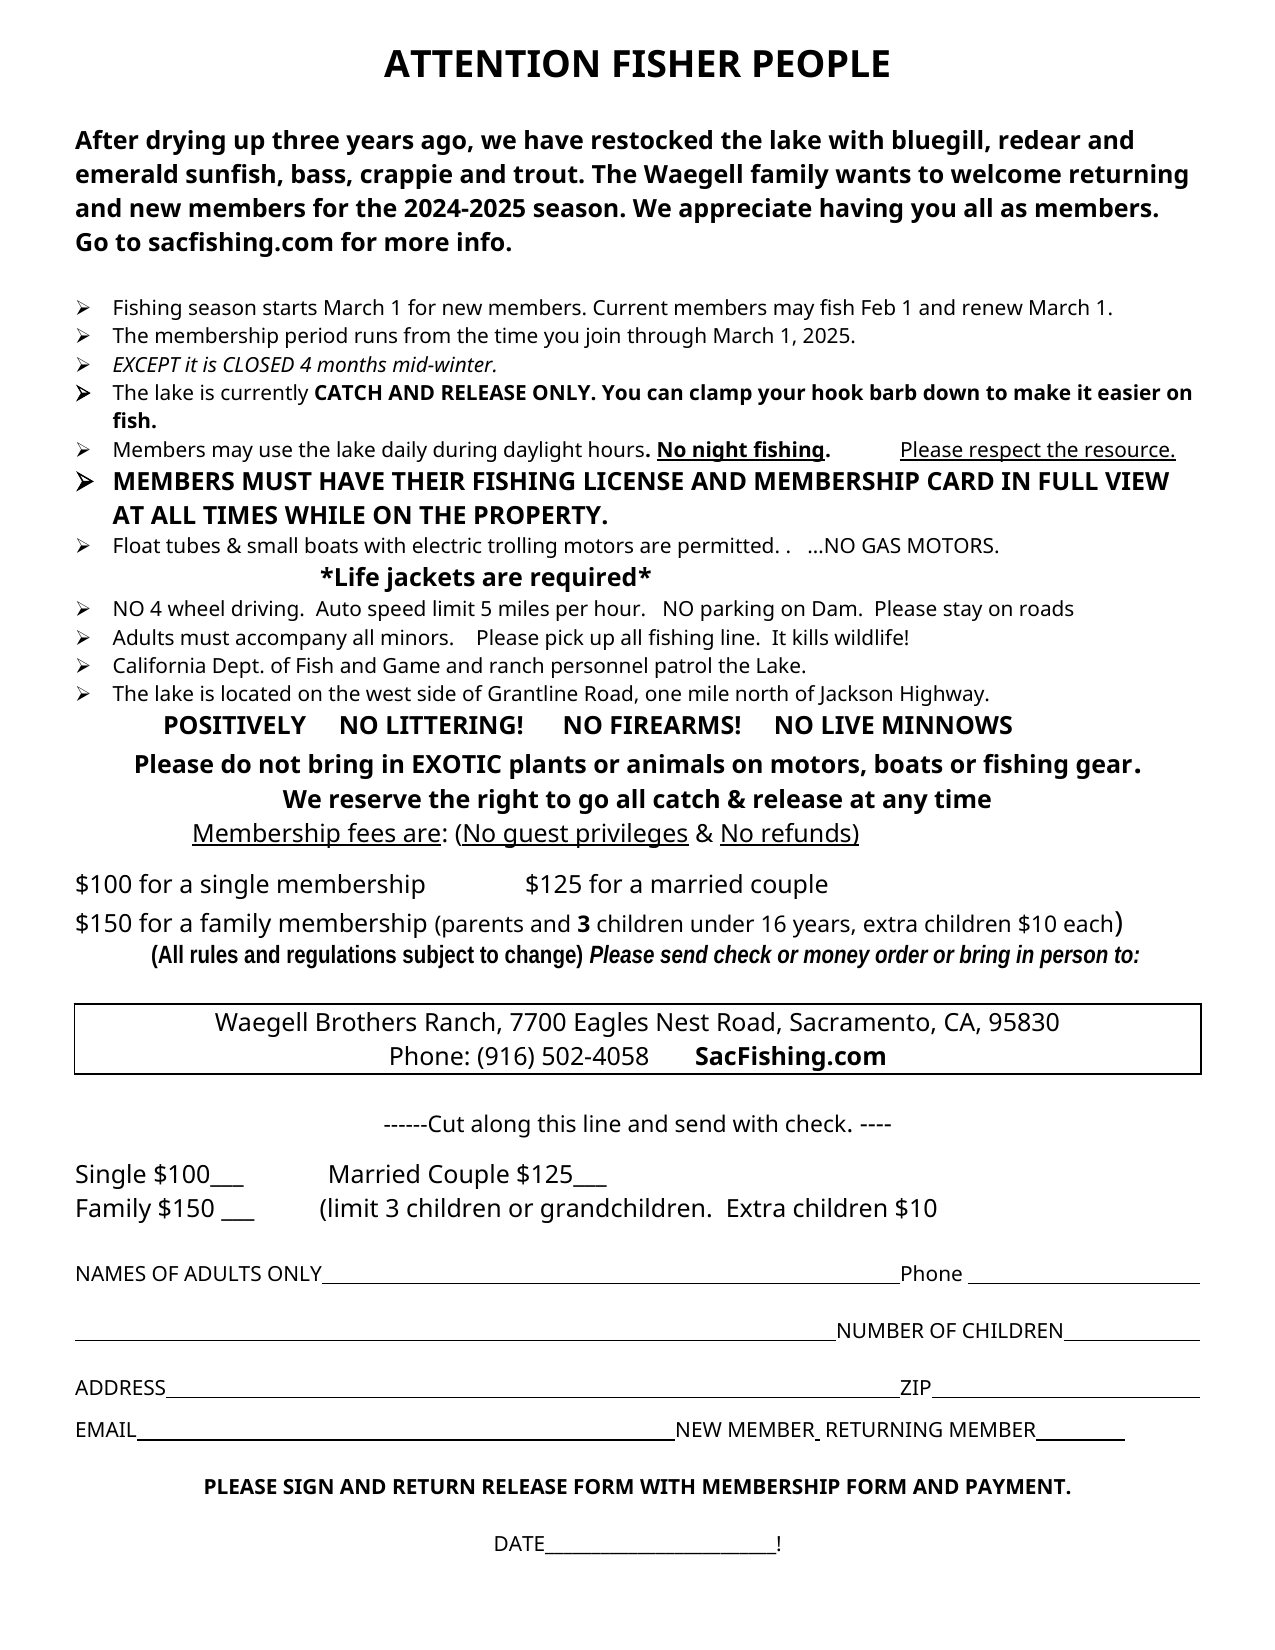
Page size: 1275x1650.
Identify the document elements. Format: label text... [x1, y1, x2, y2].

text NUMBER OF CHILDREN [75, 1316, 1200, 1344]
list The lake is currently CATCH AND RELEASE ONLY. You can clamp your hook barb down to make it easier on fish. [75, 378, 1200, 435]
title ATTENTION FISHER PEOPLE [75, 37, 1200, 88]
list California Dept. of Fish and Game and ranch personnel patrol the Lake. [75, 651, 1200, 679]
text Membership fees are: (No guest privileges & No refunds) [75, 816, 1200, 850]
text NAMES OF ADULTS ONLY Phone [75, 1259, 1200, 1287]
text We reserve the right to go all catch & release at any time [75, 782, 1200, 816]
text (All rules and regulations subject to change) Please send check or money order or bring in person to: [75, 941, 1200, 969]
text $100 for a single membership $125 for a married couple [75, 867, 1200, 901]
text Phone: (916) 502-4058 SacFishing.com [75, 1037, 1200, 1073]
text Please do not bring in EXOTIC plants or animals on motors, boats or fishing gear. [75, 742, 1200, 782]
list Float tubes & small boats with electric trolling motors are permitted. . …NO GAS MOTORS. [75, 532, 1200, 560]
text Waegell Brothers Ranch, 7700 Eagles Nest Road, Sacramento, CA, 95830 [75, 1005, 1200, 1037]
text ------Cut along this line and send with check. ---- [75, 1106, 1200, 1140]
list The lake is located on the west side of Grantline Road, one mile north of Jackson Highway. [75, 679, 1200, 708]
list NO 4 wheel driving. Auto speed limit 5 miles per hour. NO parking on Dam. Please stay on roads [75, 594, 1200, 623]
text *Life jackets are required* [112, 560, 1200, 594]
list EXCEPT it is CLOSED 4 months mid-winter. [75, 350, 1200, 378]
text $150 for a family membership (parents and 3 children under 16 years, extra children $10 each) [75, 901, 1200, 941]
list The membership period runs from the time you join through March 1, 2025. [75, 321, 1200, 350]
text EMAIL NEW MEMBER RETURNING MEMBER [75, 1415, 1200, 1444]
text POSITIVELY NO LITTERING! NO FIREARMS! NO LIVE MINNOWS [75, 708, 1200, 742]
text After drying up three years ago, we have restocked the lake with bluegill, redear and emerald sunfish, bass, crappie and trout. The Waegell family wants to welcome returning and new members for the 2024-2025 season. We appreciate having you all as members. Go to sacfishing.com for more info. [75, 123, 1200, 259]
text Single $100___ Married Couple $125___ Family $150 ___ (limit 3 children or grandchildren. Extra children $10 [75, 1157, 1200, 1225]
list MEMBERS MUST HAVE THEIR FISHING LICENSE AND MEMBERSHIP CARD IN FULL VIEW AT ALL TIMES WHILE ON THE PROPERTY. [75, 463, 1200, 532]
list Fishing season starts March 1 for new members. Current members may fish Feb 1 and renew March 1. [75, 293, 1200, 321]
text ADDRESS ZIP [75, 1373, 1200, 1401]
text DATE_________________________! [75, 1529, 1200, 1557]
list Members may use the lake daily during daylight hours. No night fishing. Please respect the resource. [75, 435, 1200, 463]
list Adults must accompany all minors. Please pick up all fishing line. It kills wildlife! [75, 623, 1200, 651]
text PLEASE SIGN AND RETURN RELEASE FORM WITH MEMBERSHIP FORM AND PAYMENT. [75, 1472, 1200, 1501]
